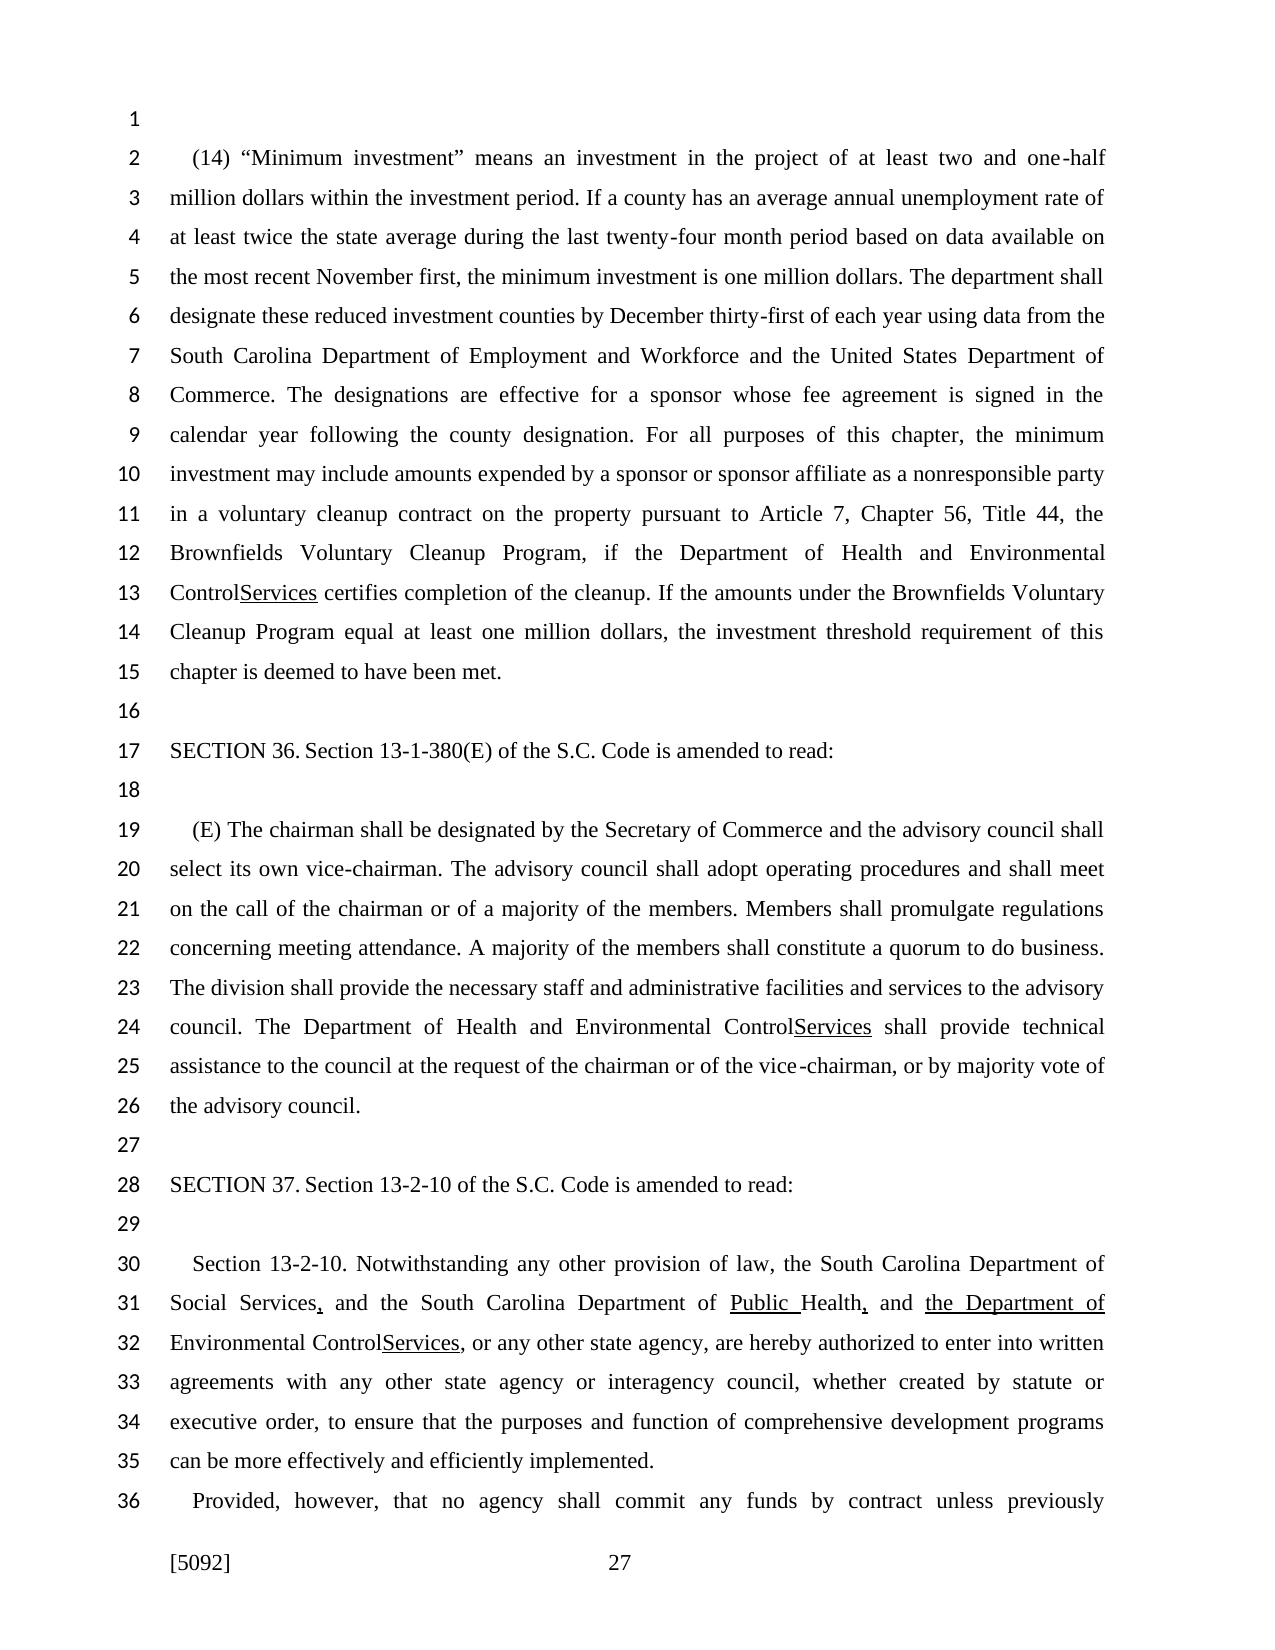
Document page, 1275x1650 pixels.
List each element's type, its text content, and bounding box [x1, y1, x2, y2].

text Section 13‑2‑10. Notwithstanding any other provision of law, the South Carolina Department of Social Services, and the South Carolina Department of Public Health, and the Department of Environmental ControlServices, or any other state agency, are hereby authorized to enter into written agreements with any other state agency or interagency council, whether created by statute or executive order, to ensure that the purposes and function of comprehensive development programs can be more effectively and efficiently implemented. [169, 1250, 1106, 1474]
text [169, 1487, 1106, 1513]
text (E) The chairman shall be designated by the Secretary of Commerce and the advisory council shall select its own vice‑chairman. The advisory council shall adopt operating procedures and shall meet on the call of the chairman or of a majority of the members. Members shall promulgate regulations concerning meeting attendance. A majority of the members shall constitute a quorum to do business. The division shall provide the necessary staff and administrative facilities and services to the advisory council. The Department of Health and Environmental ControlServices shall provide technical assistance to the council at the request of the chairman or of the vice‑chairman, or by majority vote of the advisory council. [169, 816, 1106, 1118]
text SECTION 37. Section 13‑2‑10 of the S.C. Code is amended to read: [169, 1171, 1106, 1197]
text (14) “Minimum investment” means an investment in the project of at least two and one‑half million dollars within the investment period. If a county has an average annual unemployment rate of at least twice the state average during the last twenty‑four month period based on data available on the most recent November first, the minimum investment is one million dollars. The department shall designate these reduced investment counties by December thirty‑first of each year using data from the South Carolina Department of Employment and Workforce and the United States Department of Commerce. The designations are effective for a sponsor whose fee agreement is signed in the calendar year following the county designation. For all purposes of this chapter, the minimum investment may include amounts expended by a sponsor or sponsor affiliate as a nonresponsible party in a voluntary cleanup contract on the property pursuant to Article 7, Chapter 56, Title 44, the Brownfields Voluntary Cleanup Program, if the Department of Health and Environmental ControlServices certifies completion of the cleanup. If the amounts under the Brownfields Voluntary Cleanup Program equal at least one million dollars, the investment threshold requirement of this chapter is deemed to have been met. [169, 144, 1106, 684]
text SECTION 36. Section 13‑1‑380(E) of the S.C. Code is amended to read: [169, 737, 1106, 763]
